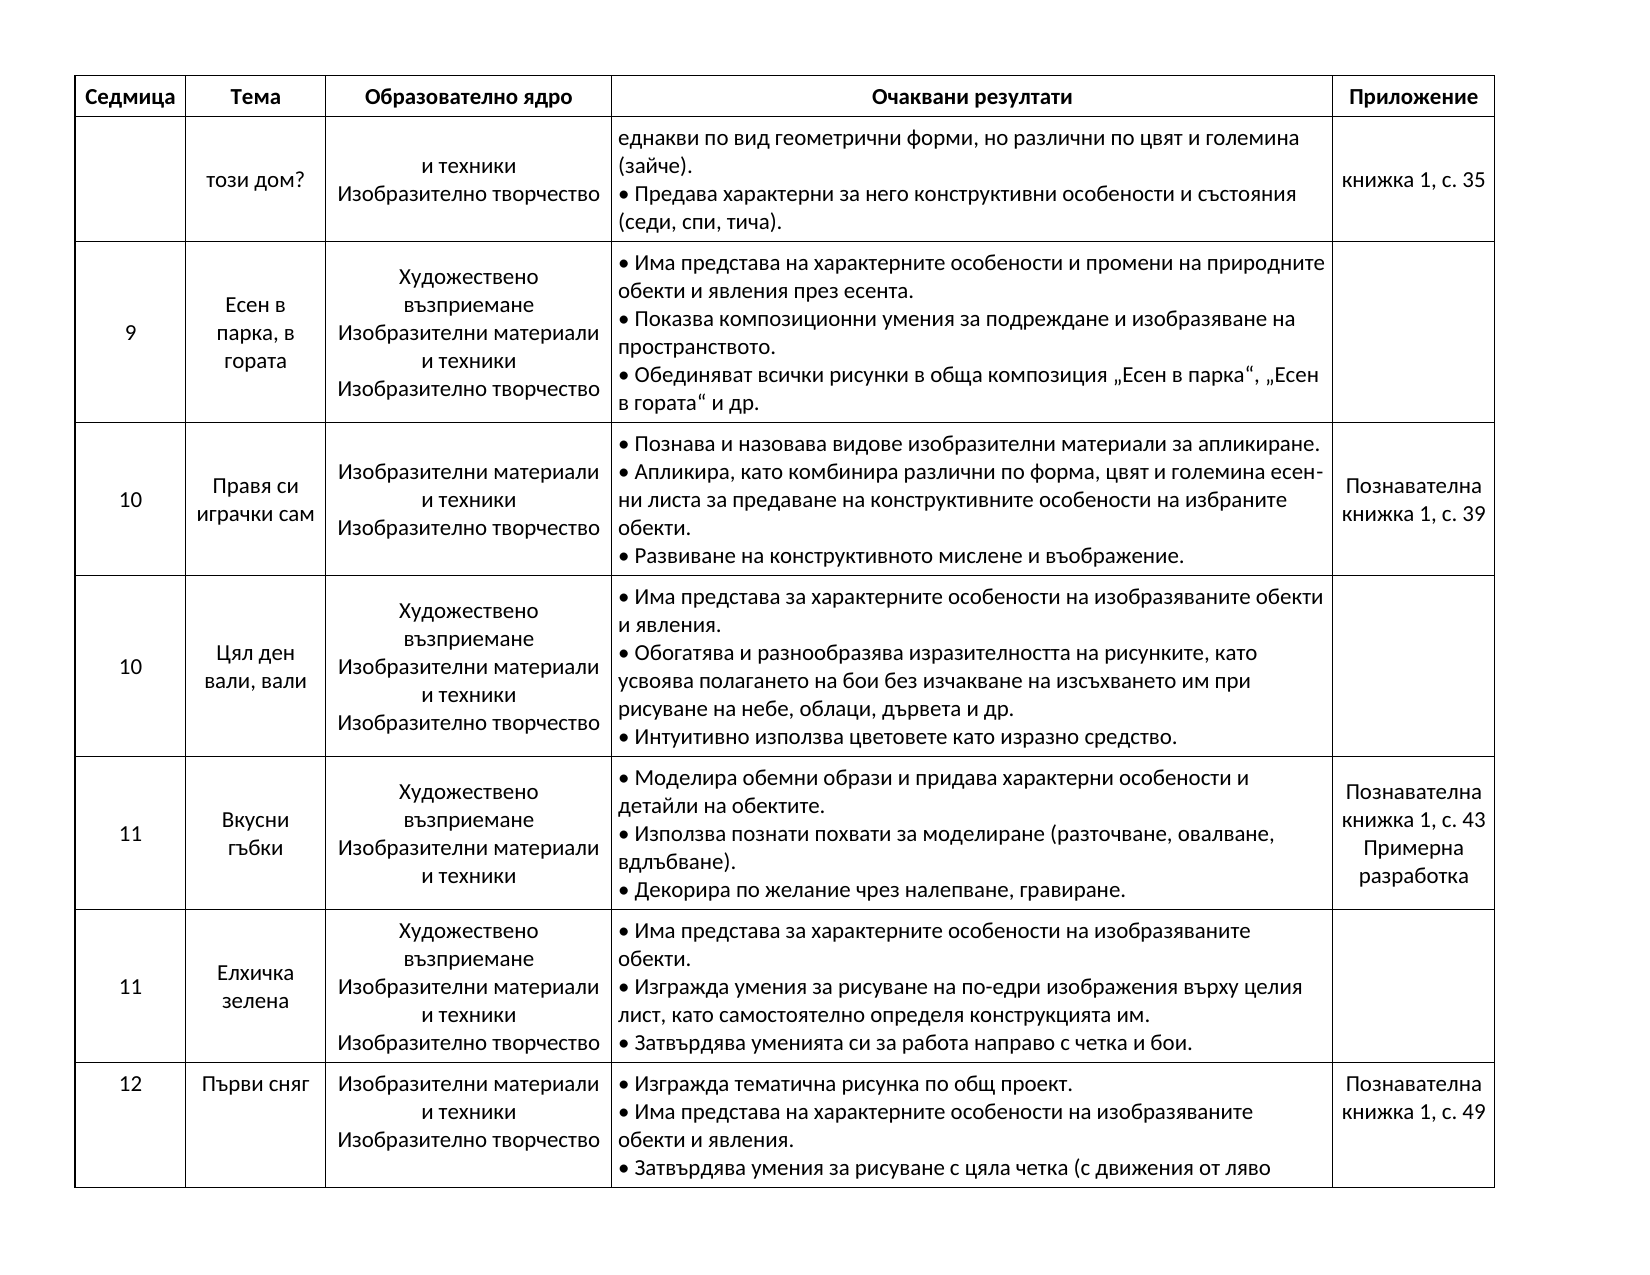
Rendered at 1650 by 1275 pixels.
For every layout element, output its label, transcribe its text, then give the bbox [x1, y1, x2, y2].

table_header Приложение [1333, 76, 1494, 116]
table_cell 11 [76, 910, 185, 1062]
table_cell • Моделира обемни образи и придава характерни особености и детайли на обектите. • Използва познати похвати за моделиране (разточване, овалване, вдлъбване). • Декорира по желание чрез налепване, гравиране. [612, 757, 1332, 909]
table_cell За кого е този дом? [186, 117, 325, 241]
table_cell Познавателна книжка 1, с. 43 Примерна разработка [1333, 757, 1494, 909]
table_header Образователно ядро [326, 76, 611, 116]
table_cell Елхичка зелена [186, 910, 325, 1062]
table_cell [326, 117, 611, 241]
table_header Седмица [76, 76, 185, 116]
table_cell Есен в парка, в гората [186, 242, 325, 422]
table_cell [1333, 910, 1494, 1062]
table_cell [1333, 242, 1494, 422]
table_cell Вкусни гъбки [186, 757, 325, 909]
table_header Очаквани резултати [612, 76, 1332, 116]
table_cell Художествено възприемане Изобразителни материали и техники Изобразително творчество [326, 910, 611, 1062]
table_cell Изобразителни материали и техники Изобразително творчество [326, 423, 611, 575]
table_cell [612, 1063, 1332, 1187]
table_cell 10 [76, 423, 185, 575]
table_cell Художествено възприемане Изобразителни материали и техники [326, 757, 611, 909]
table_cell Познавателна книжка 1, с. 49 [1333, 1063, 1494, 1187]
table_cell Цял ден вали, вали [186, 576, 325, 756]
table_cell 9 [76, 242, 185, 422]
table_header Тема [186, 76, 325, 116]
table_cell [326, 1063, 611, 1187]
table_cell Познавателна книжка 1, с. 39 [1333, 423, 1494, 575]
table_cell 9 [76, 117, 185, 241]
table_cell Правя си играчки сам [186, 423, 325, 575]
table_cell Художествено възприемане Изобразителни материали и техники Изобразително творчество [326, 242, 611, 422]
table_cell • Има представа за характерните особености на изобразяваните обекти. • Изгражда умения за рисуване на по-едри изображения върху целия лист, като самостоятелно определя конструкцията им. • Затвърдява уменията си за работа направо с четка и бои. [612, 910, 1332, 1062]
table_cell Първи сняг [186, 1063, 325, 1187]
table_cell [1333, 576, 1494, 756]
table_cell 11 [76, 757, 185, 909]
table_cell 10 [76, 576, 185, 756]
table_cell • Има представа за характерните особености на изобразяваните обекти и явления. • Обогатява и разнообразява изразителността на рисунките, като усвоява полагането на бои без изчакване на изсъхването им при рисуване на небе, облаци, дървета и др. • Интуитивно използва цветовете като изразно средство. [612, 576, 1332, 756]
table_cell Познавателна книжка 1, с. 35 [1333, 117, 1494, 241]
table_cell • Познава и назовава видове изобразителни материали за апликиране. • Апликира, като комбинира различни по форма, цвят и големина есен­ни листа за предаване на конструктивните особености на избраните обекти. • Развиване на конструктивното мислене и въображение. [612, 423, 1332, 575]
table_cell Художествено възприемане Изобразителни материали и техники Изобразително творчество [326, 576, 611, 756]
table_cell 12 [76, 1063, 185, 1187]
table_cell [612, 117, 1332, 241]
table_cell • Има представа на характерните особености и промени на природните обекти и явления през есента. • Показва композиционни умения за подреждане и изобразяване на пространството. • Обединяват всички рисунки в обща композиция „Есен в парка“, „Есен в гората“ и др. [612, 242, 1332, 422]
